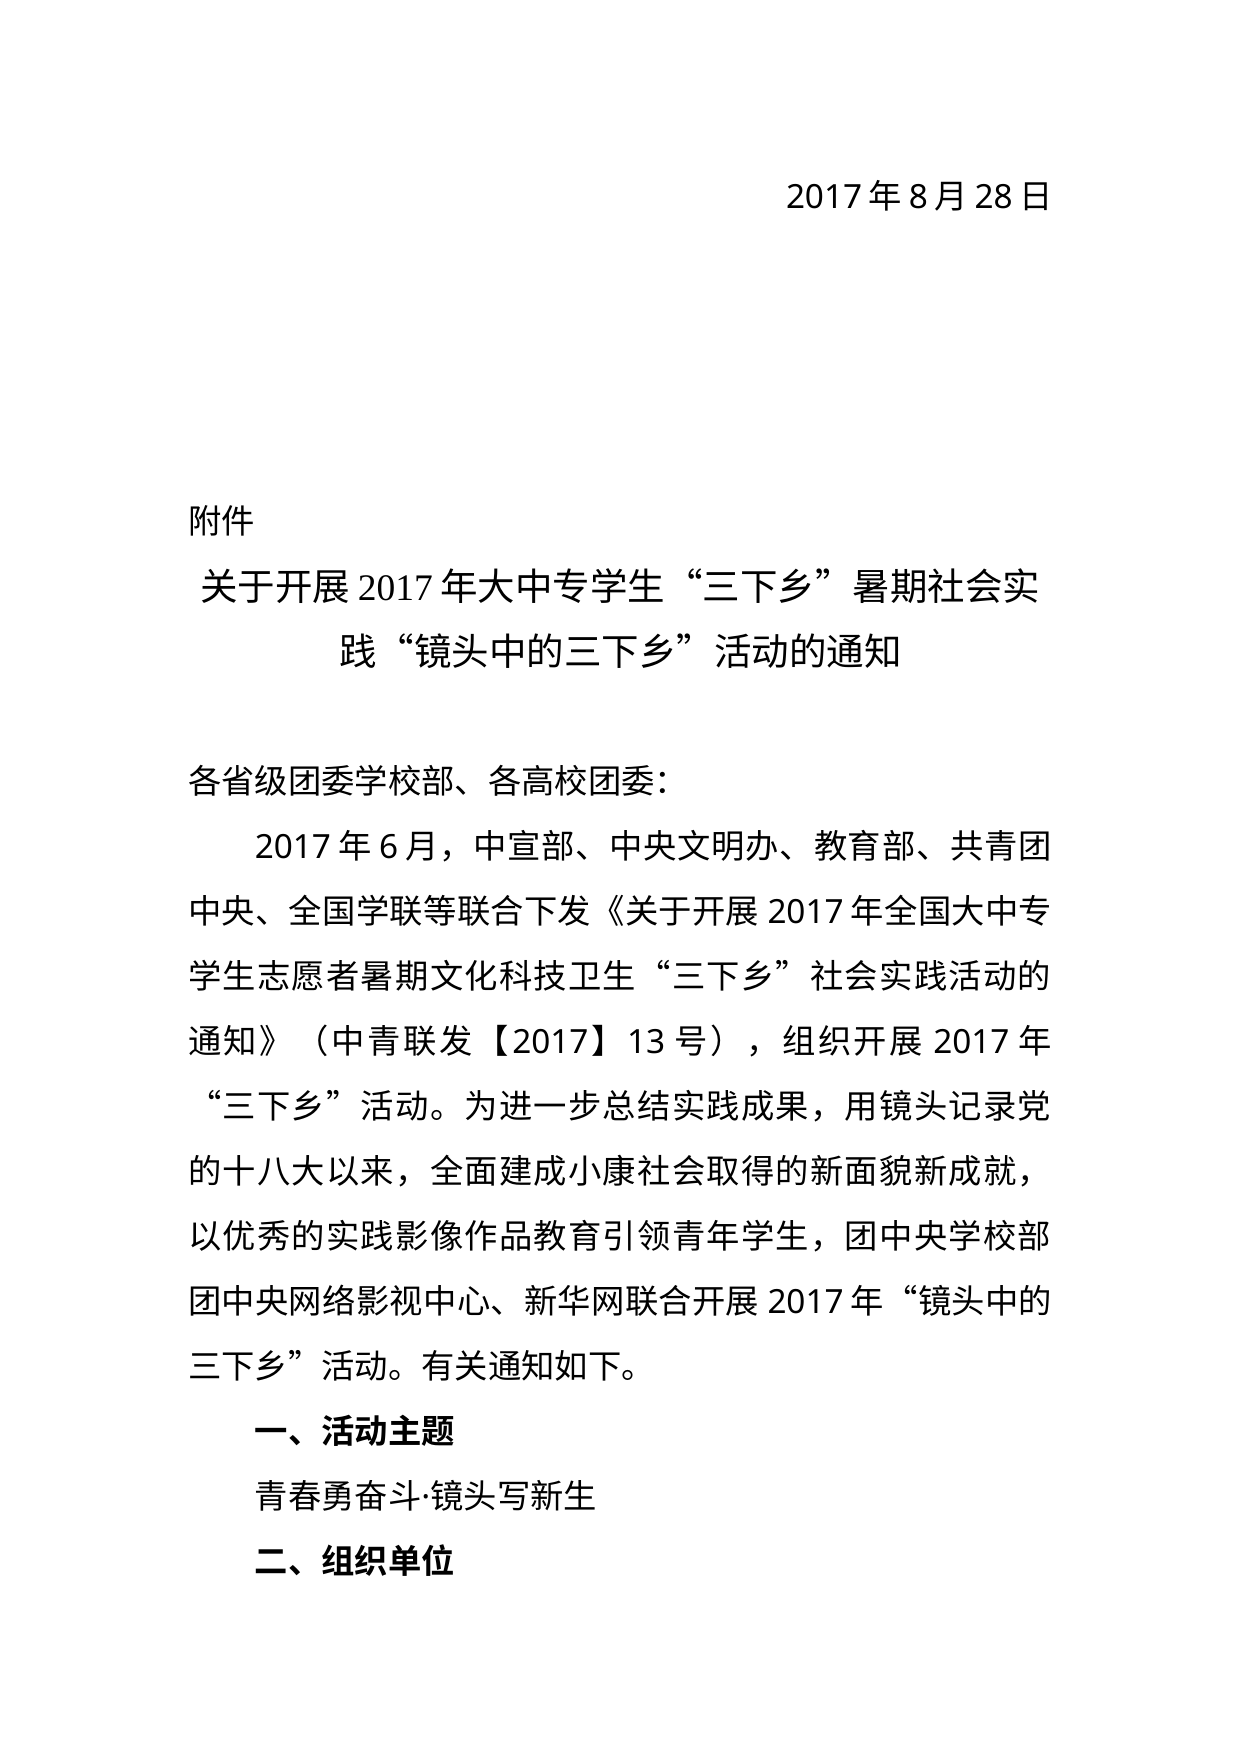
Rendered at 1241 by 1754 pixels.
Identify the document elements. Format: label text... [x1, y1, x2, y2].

text 一、活动主题 [188, 1397, 1052, 1462]
text 各省级团委学校部、各高校团委： [188, 747, 1052, 812]
text 关于开展2017年大中专学生“三下乡”暑期社会实践“镜头中的三下乡”活动的通知 [188, 552, 1052, 682]
text 二、组织单位 [188, 1527, 1052, 1592]
text 青春勇奋斗·镜头写新生 [188, 1462, 1052, 1527]
text 2017年6月，中宣部、中央文明办、教育部、共青团中央、全国学联等联合下发《关于开展2017年全国大中专学生志愿者暑期文化科技卫生“三下乡”社会实践活动的通知》（中青联发【2017】13号），组织开展2017年“三下乡”活动。为进一步总结实践成果，用镜头记录党的十八大以来，全面建成小康社会取得的新面貌新成就，以优秀的实践影像作品教育引领青年学生，团中央学校部、团中央网络影视中心、新华网联合开展2017年“镜头中的三下乡”活动。有关通知如下。 [188, 812, 1052, 1397]
text 2017年8月28日 [188, 162, 1052, 227]
text 附件 [188, 487, 1052, 552]
